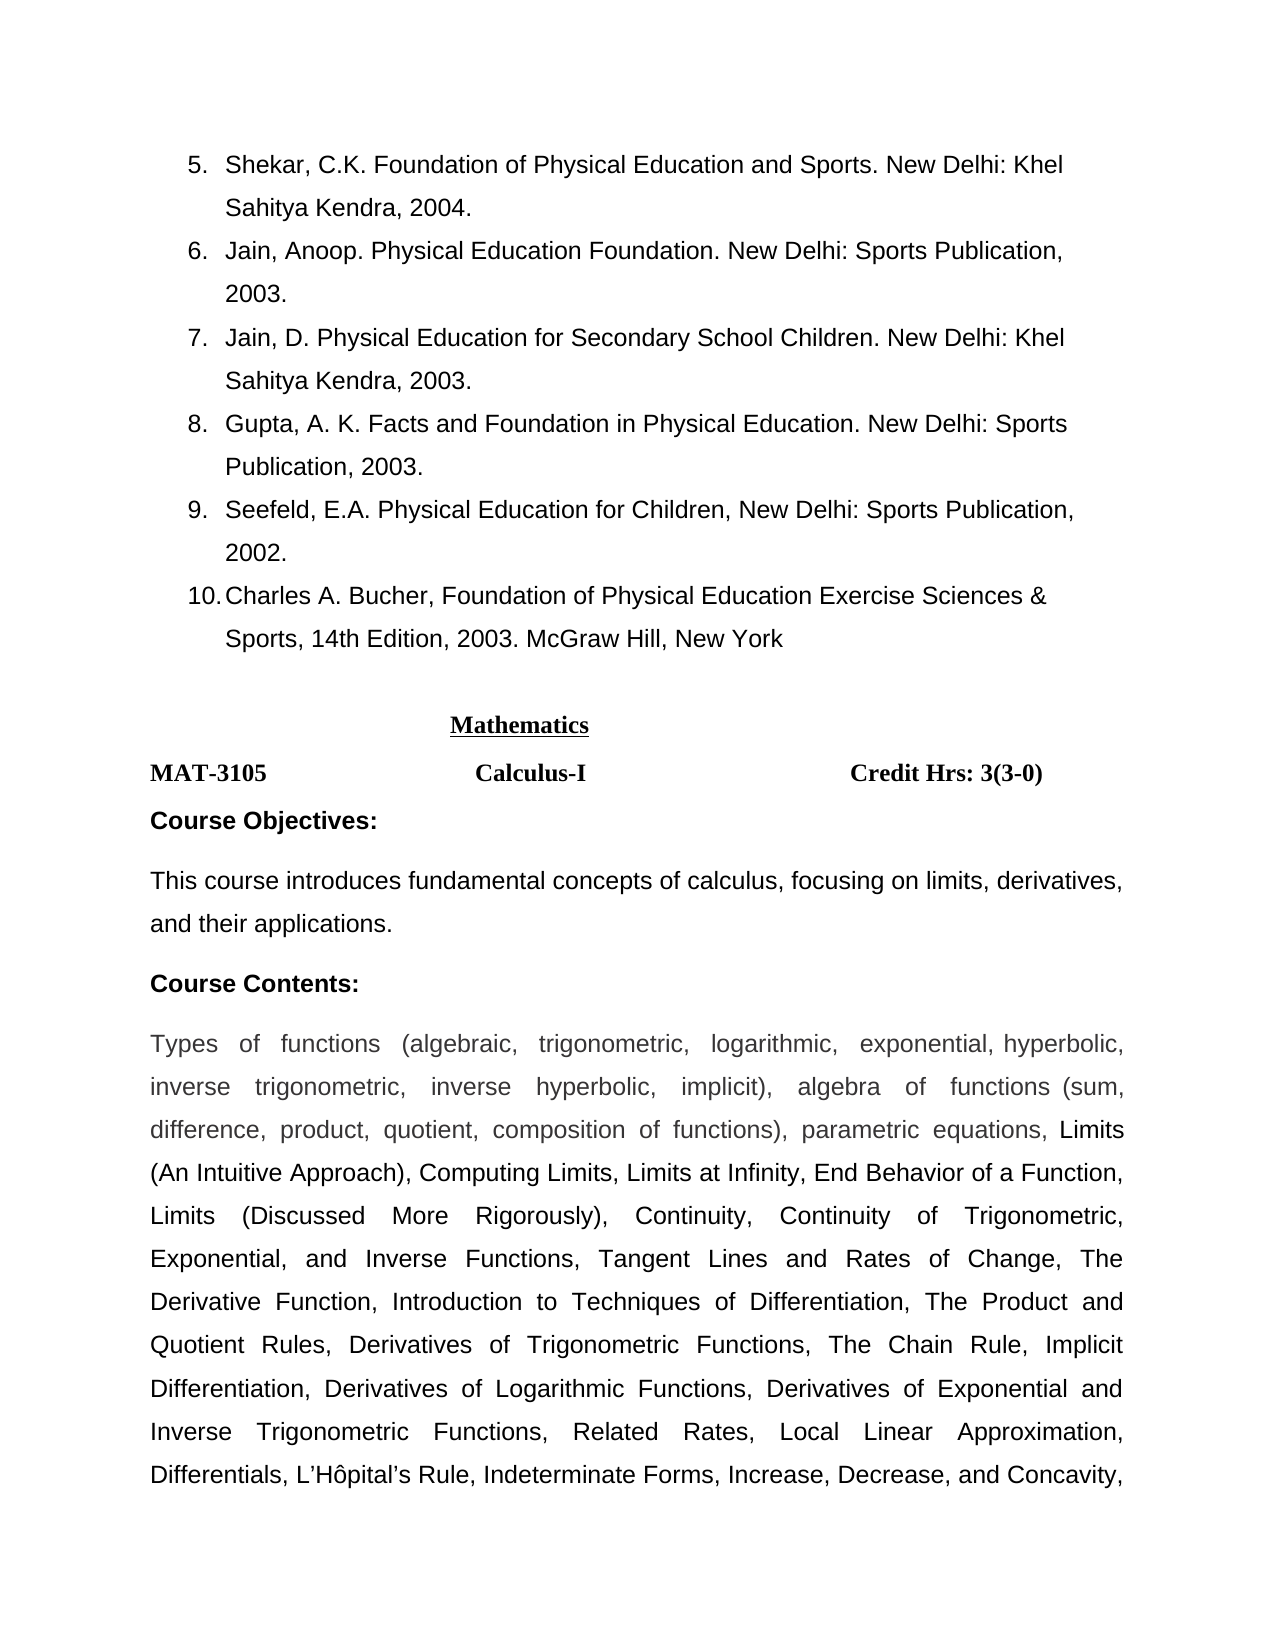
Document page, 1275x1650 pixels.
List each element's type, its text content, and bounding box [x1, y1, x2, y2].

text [150, 1028, 1125, 1488]
text Mathematics [375, 711, 1125, 739]
list Jain, Anoop. Physical Education Foundation. New Delhi: Sports Publication, 2003. [187, 236, 1125, 308]
list Seefeld, E.A. Physical Education for Children, New Delhi: Sports Publication, 2002. [187, 495, 1125, 567]
list Gupta, A. K. Facts and Foundation in Physical Education. New Delhi: Sports Publication, 2003. [187, 409, 1125, 481]
text MAT-3105 Calculus-I Credit Hrs: 3(3-0) [150, 758, 1125, 787]
list Charles A. Bucher, Foundation of Physical Education Exercise Sciences & Sports, 14th Edition, 2003. McGraw Hill, New York [187, 581, 1125, 653]
text Course Objectives: [150, 806, 1125, 835]
list Shekar, C.K. Foundation of Physical Education and Sports. New Delhi: Khel Sahitya Kendra, 2004. [187, 150, 1125, 222]
text This course introduces fundamental concepts of calculus, focusing on limits, derivatives, and their applications. [150, 866, 1125, 938]
list Jain, D. Physical Education for Secondary School Children. New Delhi: Khel Sahitya Kendra, 2003. [187, 322, 1125, 394]
text Course Contents: [150, 969, 1125, 997]
